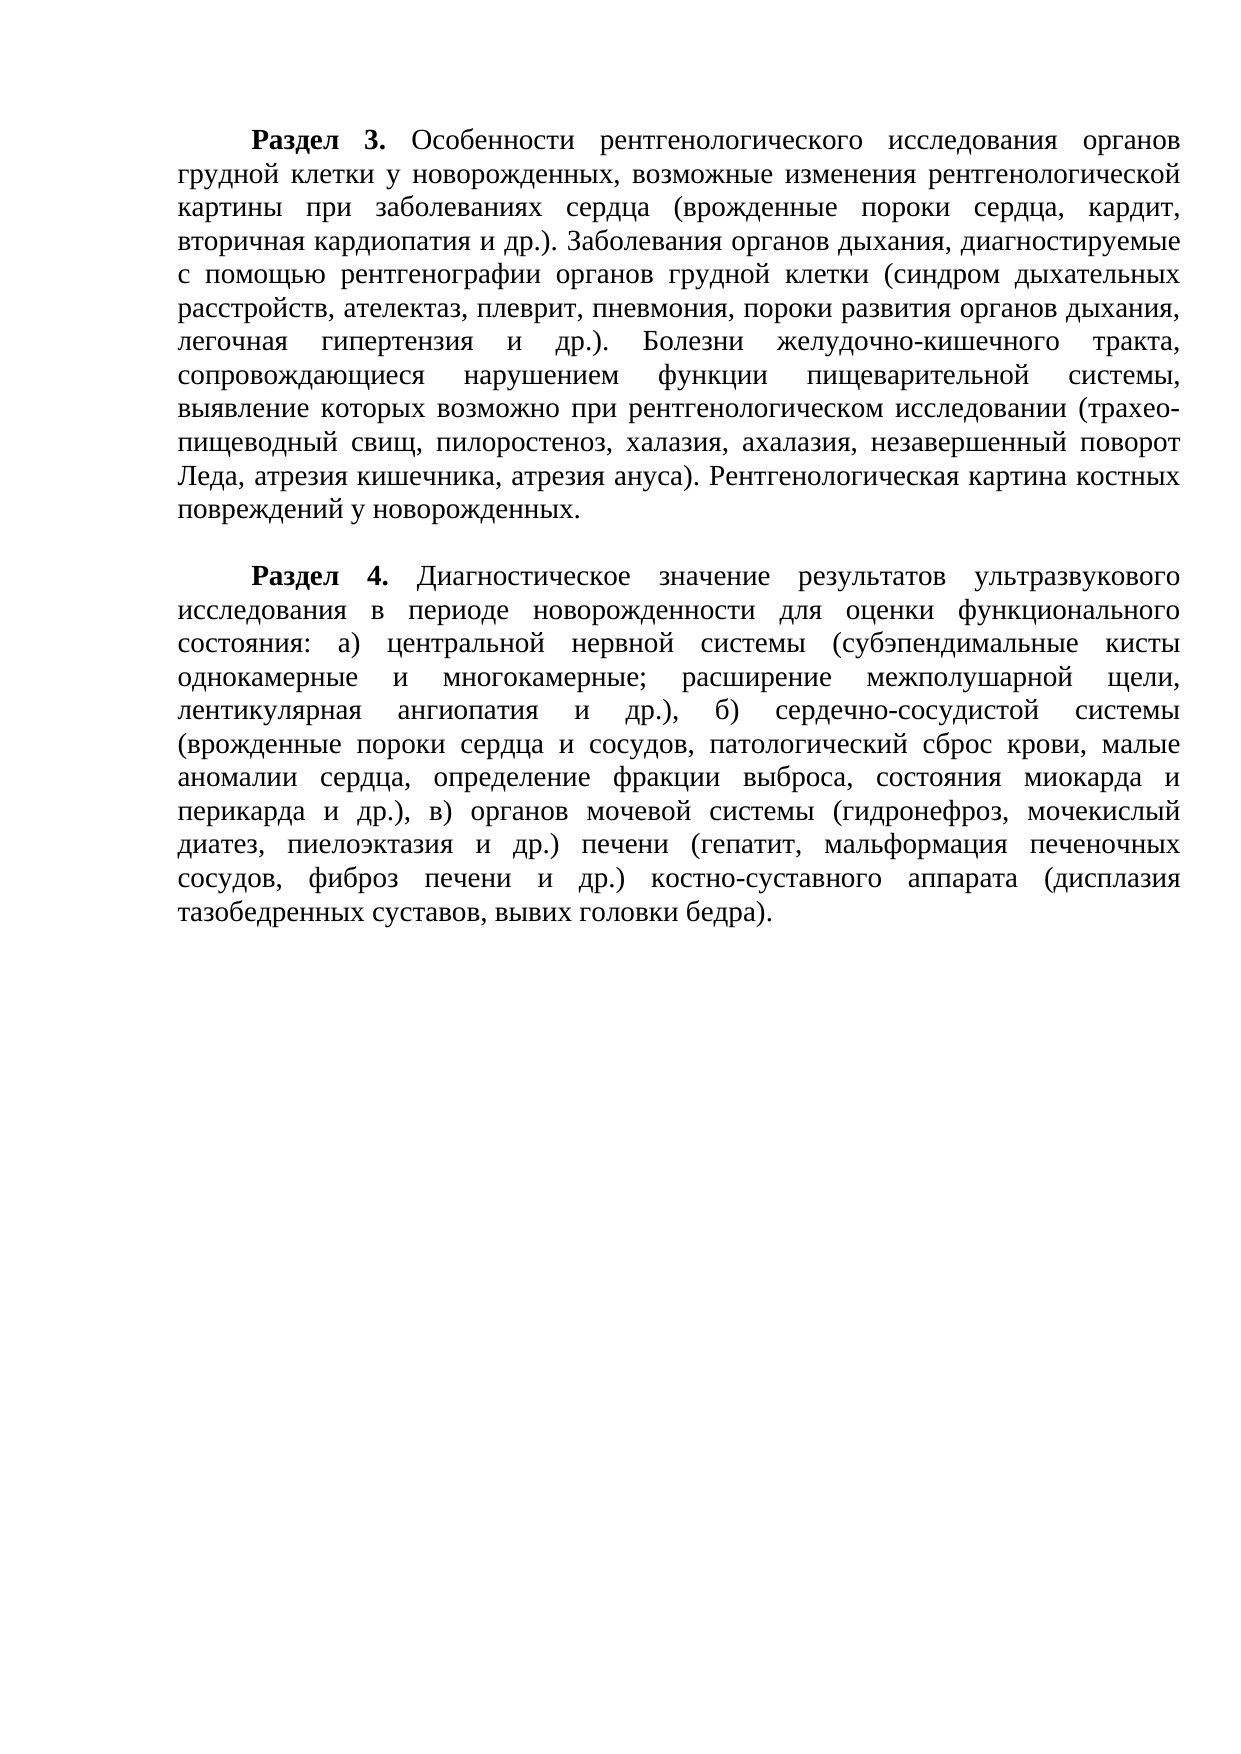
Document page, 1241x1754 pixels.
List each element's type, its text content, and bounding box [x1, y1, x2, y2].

text Раздел 4. Диагностическое значение результатов ультразвукового исследования в периоде новорожденности для оценки функционального состояния: а) центральной нервной системы (субэпендимальные кисты однокамерные и многокамерные; расширение межполушарной щели, лентикулярная ангиопатия и др.), б) сердечно-сосудистой системы (врожденные пороки сердца и сосудов, патологический сброс крови, малые аномалии сердца, определение фракции выброса, состояния миокарда и перикарда и др.), в) органов мочевой системы (гидронефроз, мочекислый диатез, пиелоэктазия и др.) печени (гепатит, мальформация печеночных сосудов, фиброз печени и др.) костно-суставного аппарата (дисплазия тазобедренных суставов, вывих головки бедра). [177, 558, 1181, 927]
text Раздел 3. Особенности рентгенологического исследования органов грудной клетки у новорожденных, возможные изменения рентгенологической картины при заболеваниях сердца (врожденные пороки сердца, кардит, вторичная кардиопатия и др.). Заболевания органов дыхания, диагностируемые с помощью рентгенографии органов грудной клетки (синдром дыхательных расстройств, ателектаз, плеврит, пневмония, пороки развития органов дыхания, легочная гипертензия и др.). Болезни желудочно-кишечного тракта, сопровождающиеся нарушением функции пищеварительной системы, выявление которых возможно при рентгенологическом исследовании (трахео-пищеводный свищ, пилоростеноз, халазия, ахалазия, незавершенный поворот Леда, атрезия кишечника, атрезия ануса). Рентгенологическая картина костных повреждений у новорожденных. [177, 122, 1181, 525]
